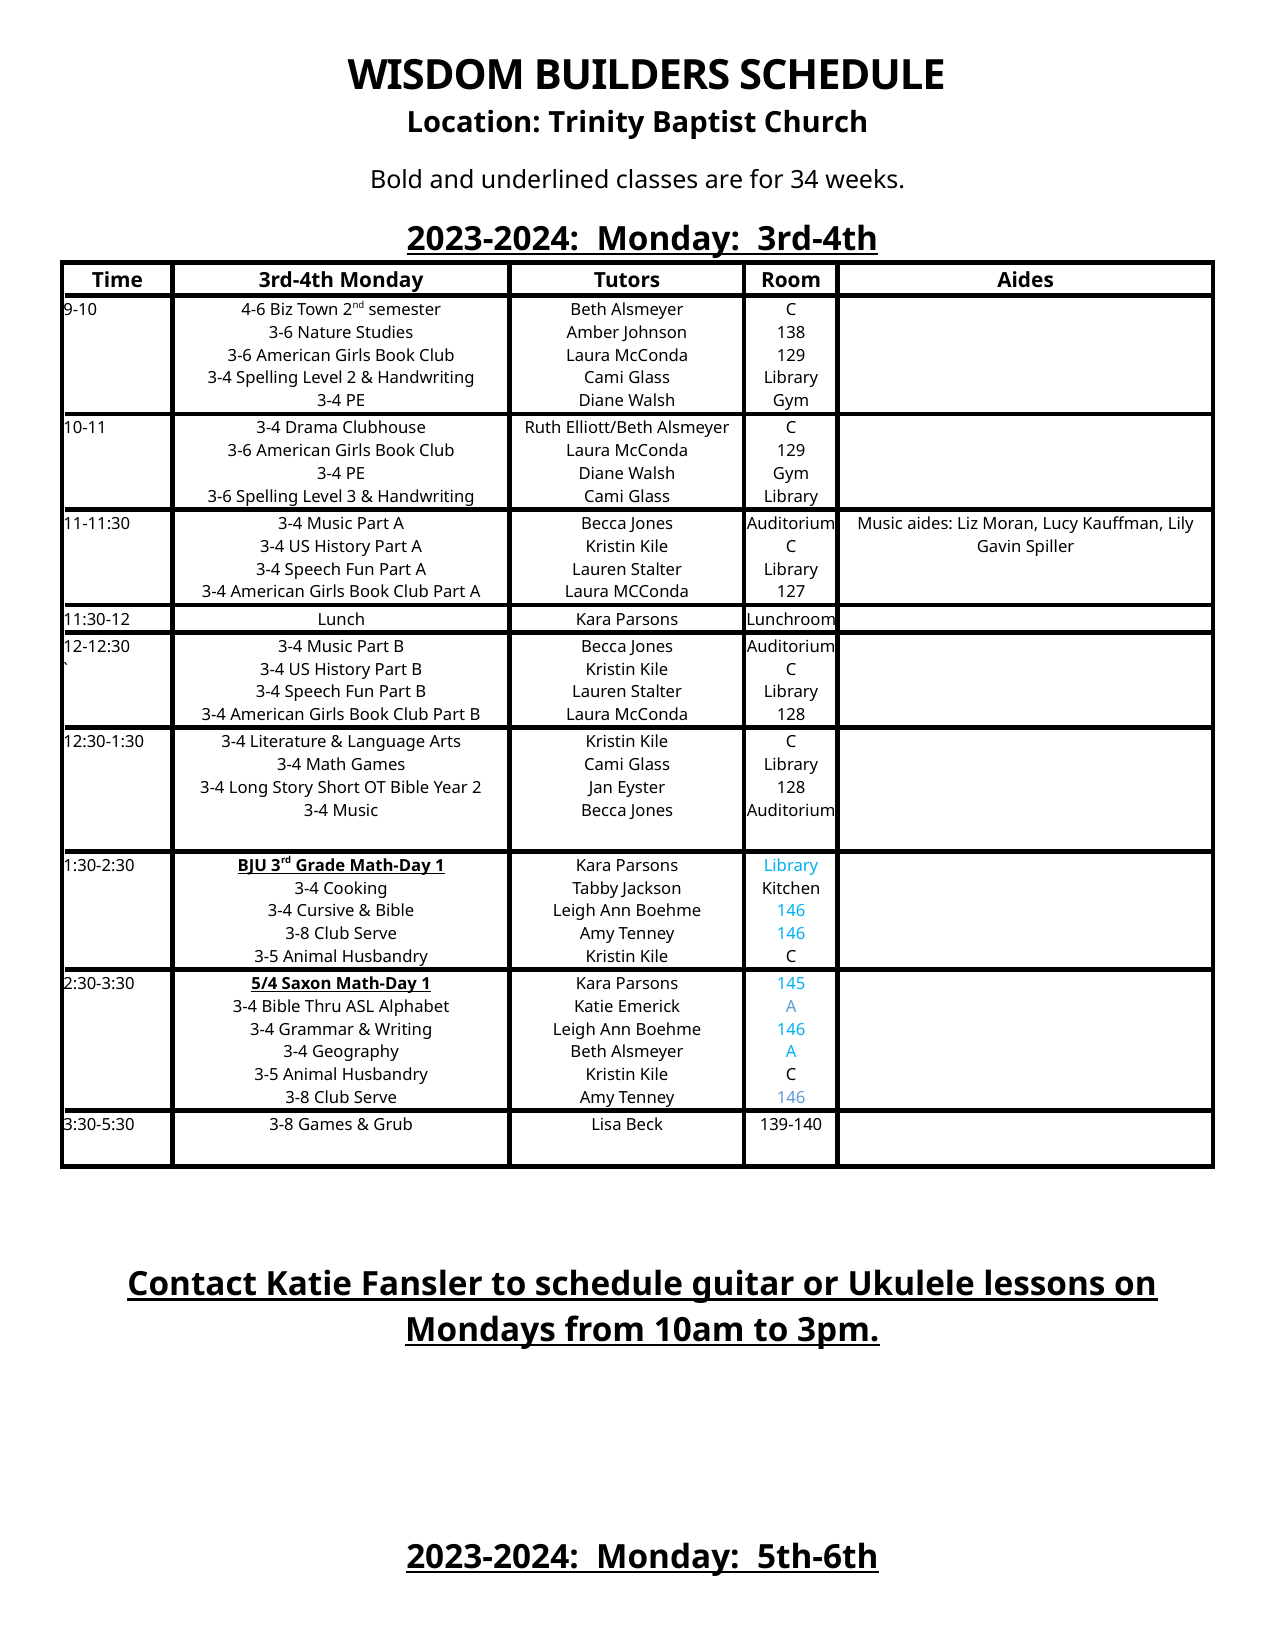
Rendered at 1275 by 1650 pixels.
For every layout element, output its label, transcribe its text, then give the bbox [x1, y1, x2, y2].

table_cell C Library 128 Auditorium [746, 730, 835, 849]
table_cell Library Kitchen 146 146 C [746, 854, 835, 967]
table_cell 3-8 Games & Grub [175, 1113, 507, 1164]
table_cell [840, 1113, 1211, 1164]
table_cell [840, 854, 1211, 967]
table_cell Becca Jones Kristin Kile Lauren Stalter Laura McConda [512, 635, 742, 725]
table_cell Kara Parsons Katie Emerick Leigh Ann Boehme Beth Alsmeyer Kristin Kile Amy Tenney [512, 972, 742, 1108]
table_cell Lisa Beck [512, 1113, 742, 1164]
text 2023-2024: Monday: 3rd-4th [54, 215, 1230, 260]
table_cell Auditorium C Library 128 [746, 635, 835, 725]
table_cell [840, 298, 1211, 411]
table_cell 3:30-5:30 [64, 1109, 170, 1164]
table_cell [840, 607, 1211, 630]
table_cell 11:30-12 [64, 604, 170, 630]
table_cell Beth Alsmeyer Amber Johnson Laura McConda Cami Glass Diane Walsh [512, 298, 742, 411]
table_header Room [746, 265, 835, 293]
table_cell 11-11:30 [64, 508, 170, 602]
text WISDOM BUILDERS SCHEDULE [45, 45, 1249, 102]
table_cell 145 A 146 A C 146 [746, 972, 835, 1108]
table_header 3rd-4th Monday [175, 265, 507, 293]
table_cell Ruth Elliott/Beth Alsmeyer Laura McConda Diane Walsh Cami Glass [512, 416, 742, 507]
text Bold and underlined classes are for 34 weeks. [45, 161, 1230, 195]
table_cell 10-11 [64, 413, 170, 507]
table_cell Auditorium C Library 127 [746, 512, 835, 602]
table_header Time [64, 265, 170, 293]
table_cell C 138 129 Library Gym [746, 298, 835, 411]
table_cell 3-4 Music Part A 3-4 US History Part A 3-4 Speech Fun Part A 3-4 American Girls Book Club Part A [175, 512, 507, 602]
table_cell Kara Parsons Tabby Jackson Leigh Ann Boehme Amy Tenney Kristin Kile [512, 854, 742, 967]
table_cell 2:30-3:30 [64, 968, 170, 1108]
table_cell 1:30-2:30 [64, 850, 170, 967]
table_cell 3-4 Drama Clubhouse 3-6 American Girls Book Club 3-4 PE 3-6 Spelling Level 3 & Handwriting [175, 416, 507, 507]
table_cell [840, 416, 1211, 507]
table_cell BJU 3rd Grade Math-Day 1 3-4 Cooking 3-4 Cursive & Bible 3-8 Club Serve 3-5 Animal Husbandry [175, 854, 507, 967]
table_cell 12:30-1:30 [64, 726, 170, 849]
table_header Tutors [512, 265, 742, 293]
table_cell [840, 635, 1211, 725]
table_cell 9-10 [64, 294, 170, 411]
table_cell Kara Parsons [512, 607, 742, 630]
table_cell Lunchroom [746, 607, 835, 630]
table_cell 12-12:30 ` [64, 631, 170, 725]
table_header Aides [840, 265, 1211, 293]
table_cell 139-140 [746, 1113, 835, 1164]
table_cell 5/4 Saxon Math-Day 1 3-4 Bible Thru ASL Alphabet 3-4 Grammar & Writing 3-4 Geography 3-5 Animal Husbandry 3-8 Club Serve [175, 972, 507, 1108]
table_cell 4-6 Biz Town 2nd semester 3-6 Nature Studies 3-6 American Girls Book Club 3-4 Spelling Level 2 & Handwriting 3-4 PE [175, 298, 507, 411]
table_cell 3-4 Music Part B 3-4 US History Part B 3-4 Speech Fun Part B 3-4 American Girls Book Club Part B [175, 635, 507, 725]
table_cell C 129 Gym Library [746, 416, 835, 507]
table_cell Kristin Kile Cami Glass Jan Eyster Becca Jones [512, 730, 742, 849]
table_cell [840, 972, 1211, 1108]
text Location: Trinity Baptist Church [45, 102, 1230, 141]
table_cell Becca Jones Kristin Kile Lauren Stalter Laura MCConda [512, 512, 742, 602]
table_cell Music aides: Liz Moran, Lucy Kauffman, Lily Gavin Spiller [840, 512, 1211, 602]
table_cell Lunch [175, 607, 507, 630]
table_cell 3-4 Literature & Language Arts 3-4 Math Games 3-4 Long Story Short OT Bible Year 2 3-4 Music [175, 730, 507, 849]
text Contact Katie Fansler to schedule guitar or Ukulele lessons on Mondays from 10am to 3pm. [54, 1260, 1230, 1351]
text 2023-2024: Monday: 5th-6th [54, 1532, 1230, 1578]
table_cell [840, 730, 1211, 849]
